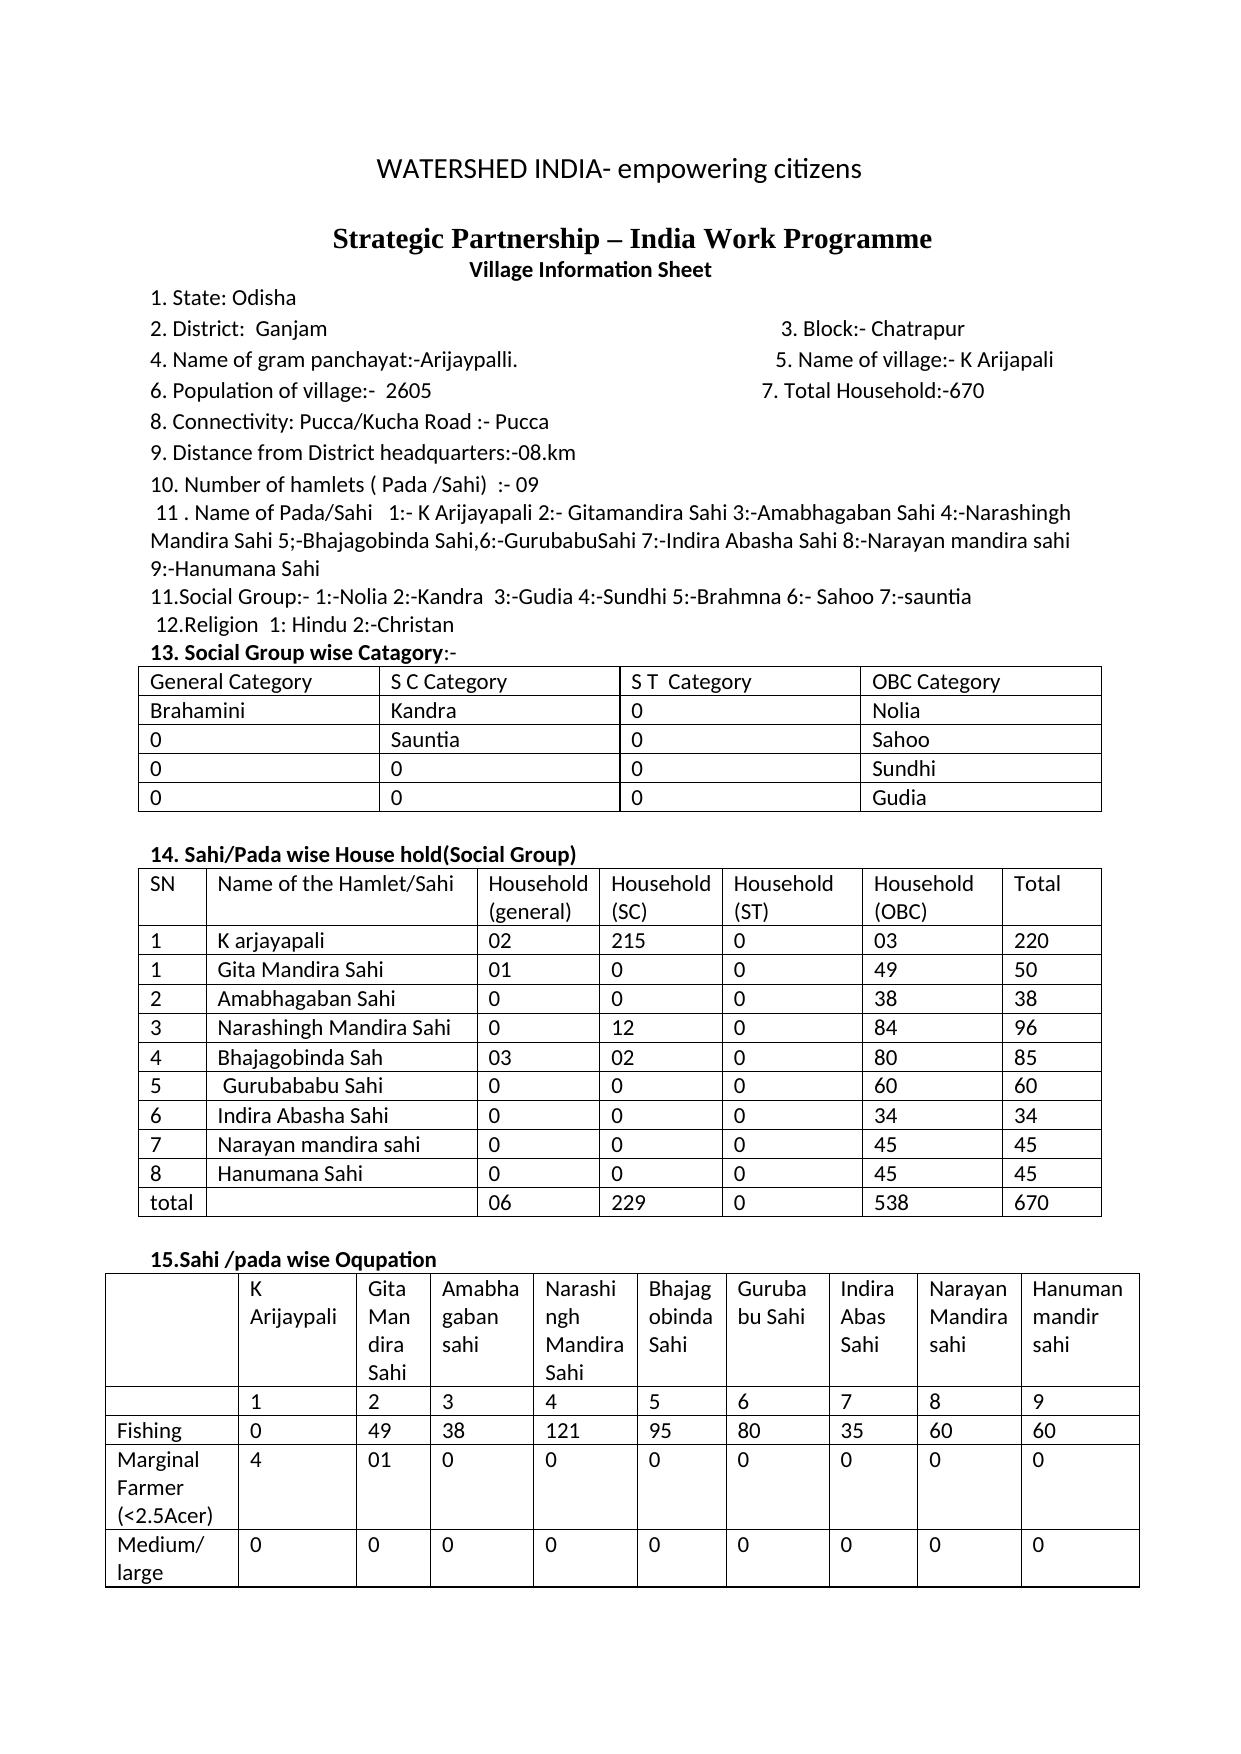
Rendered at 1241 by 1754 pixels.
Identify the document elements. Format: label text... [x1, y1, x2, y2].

table_cell Sahoo [861, 725, 1101, 753]
text 9. Distance from District headquarters:-08.km [150, 438, 1090, 467]
table_cell 0 [723, 955, 862, 983]
text 6. Population of village:- 2605 7. Total Household:-670 [150, 376, 1090, 404]
table_cell 49 [863, 955, 1002, 983]
table_cell 0 [727, 1530, 829, 1586]
table_cell 02 [478, 926, 599, 954]
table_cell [106, 1530, 238, 1586]
table_cell 50 [1003, 955, 1101, 983]
table_cell 96 [1003, 1014, 1101, 1042]
table_cell 45 [1003, 1130, 1101, 1158]
text Strategic Partnership – India Work Programme [150, 221, 1090, 255]
table_cell 0 [621, 754, 860, 782]
table_cell 0 [478, 1014, 599, 1042]
table_cell 0 [723, 1188, 862, 1216]
table_cell 1 [139, 955, 206, 983]
table_header Total [1003, 869, 1101, 925]
table_cell Sauntia [380, 725, 619, 753]
table_cell 60 [1022, 1416, 1139, 1444]
table_cell 80 [863, 1043, 1002, 1071]
table_cell 3 [139, 1014, 206, 1042]
table_header K Arijaypali [239, 1274, 356, 1386]
table_cell 0 [600, 1159, 722, 1187]
table_cell 5 [139, 1072, 206, 1100]
table_cell Amabhagaban Sahi [207, 985, 477, 1012]
table_cell Brahamini [139, 696, 379, 724]
table_cell 38 [863, 985, 1002, 1012]
table_cell 95 [638, 1416, 726, 1444]
text 10. Number of hamlets ( Pada /Sahi) :- 09 [150, 470, 1090, 498]
table_cell Narayan mandira sahi [207, 1130, 477, 1158]
table_cell [106, 1387, 238, 1415]
table_cell 60 [1003, 1072, 1101, 1100]
table_cell 0 [723, 1159, 862, 1187]
table_cell 85 [1003, 1043, 1101, 1071]
table_cell 01 [357, 1445, 430, 1529]
table_cell Fishing [106, 1416, 238, 1444]
table_header Household (SC) [600, 869, 722, 925]
table_cell Narashingh Mandira Sahi [207, 1014, 477, 1042]
table_cell 670 [1003, 1188, 1101, 1216]
table_cell 6 [139, 1101, 206, 1129]
table_cell 0 [638, 1445, 726, 1529]
table_cell 0 [600, 985, 722, 1012]
table_cell 4 [534, 1387, 637, 1415]
table_cell 60 [863, 1072, 1002, 1100]
table_cell 0 [1022, 1445, 1139, 1529]
table_cell 0 [600, 1072, 722, 1100]
table_cell K arjayapali [207, 926, 477, 954]
table_header SN [139, 869, 206, 925]
text 14. Sahi/Pada wise House hold(Social Group) [150, 840, 1090, 868]
table_cell 0 [380, 754, 619, 782]
table_header Gurubabu Sahi [727, 1274, 829, 1386]
table_header Household (general) [478, 869, 599, 925]
text Village Information Sheet [150, 255, 1090, 283]
table_cell 0 [431, 1530, 533, 1586]
text 13. Social Group wise Catagory:- [150, 638, 1090, 666]
table_header Bhajagobinda Sahi [638, 1274, 726, 1386]
table_cell Kandra [380, 696, 619, 724]
table_cell 34 [1003, 1101, 1101, 1129]
table_cell 0 [478, 1159, 599, 1187]
table_cell 1 [139, 926, 206, 954]
table_cell 0 [1022, 1530, 1139, 1586]
table_cell 8 [918, 1387, 1021, 1415]
table_cell 0 [723, 985, 862, 1012]
table_cell 121 [534, 1416, 637, 1444]
text WATERSHED INDIA- empowering citizens [150, 150, 1090, 186]
table_cell Bhajagobinda Sah [207, 1043, 477, 1071]
table_cell 0 [478, 985, 599, 1012]
table_header Narayan Mandira sahi [918, 1274, 1021, 1386]
table_cell 0 [723, 1130, 862, 1158]
table_cell 01 [478, 955, 599, 983]
table_header Name of the Hamlet/Sahi [207, 869, 477, 925]
table_cell 0 [727, 1445, 829, 1529]
table_cell 229 [600, 1188, 722, 1216]
table_cell 0 [830, 1445, 917, 1529]
table_cell 60 [918, 1416, 1021, 1444]
table_cell 3 [431, 1387, 533, 1415]
table_cell 03 [863, 926, 1002, 954]
table_header Narashingh Mandira Sahi [534, 1274, 637, 1386]
table_header Hanuman mandir sahi [1022, 1274, 1139, 1386]
table_cell 0 [600, 955, 722, 983]
table_cell 84 [863, 1014, 1002, 1042]
table_cell 80 [727, 1416, 829, 1444]
table_cell 0 [621, 725, 860, 753]
table_header Amabhagaban sahi [431, 1274, 533, 1386]
table_cell Gurubababu Sahi [207, 1072, 477, 1100]
text 4. Name of gram panchayat:-Arijaypalli. 5. Name of village:- K Arijapali [150, 345, 1090, 373]
table_header General Category [139, 667, 379, 695]
table_cell 0 [239, 1416, 356, 1444]
table_cell 0 [139, 783, 379, 811]
text 2. District: Ganjam 3. Block:- Chatrapur [150, 314, 1090, 342]
table_cell 0 [139, 725, 379, 753]
table_cell 34 [863, 1101, 1002, 1129]
table_cell Gita Mandira Sahi [207, 955, 477, 983]
table_cell 7 [139, 1130, 206, 1158]
table_cell 215 [600, 926, 722, 954]
table_cell 0 [621, 783, 860, 811]
table_header Indira Abas Sahi [830, 1274, 917, 1386]
table_cell 45 [1003, 1159, 1101, 1187]
text 12.Religion 1: Hindu 2:-Christan [150, 610, 1090, 638]
table_cell 0 [431, 1445, 533, 1529]
table_header Household (OBC) [863, 869, 1002, 925]
table_cell 538 [863, 1188, 1002, 1216]
table_cell Hanumana Sahi [207, 1159, 477, 1187]
text 1. State: Odisha [150, 283, 1090, 311]
table_cell 45 [863, 1130, 1002, 1158]
table_cell 0 [830, 1530, 917, 1586]
table_cell 6 [727, 1387, 829, 1415]
table_cell 8 [139, 1159, 206, 1187]
table_cell 2 [139, 985, 206, 1012]
table_cell 38 [1003, 985, 1101, 1012]
table_cell 0 [478, 1130, 599, 1158]
table_cell 0 [239, 1530, 356, 1586]
table_cell total [139, 1188, 206, 1216]
table_cell 4 [239, 1445, 356, 1529]
table_cell 0 [723, 926, 862, 954]
table_cell Sundhi [861, 754, 1101, 782]
table_cell 0 [600, 1101, 722, 1129]
table_cell 38 [431, 1416, 533, 1444]
table_cell 03 [478, 1043, 599, 1071]
table_cell 0 [534, 1445, 637, 1529]
table_header [106, 1274, 238, 1386]
table_cell 0 [918, 1445, 1021, 1529]
text 11 . Name of Pada/Sahi 1:- K Arijayapali 2:- Gitamandira Sahi 3:-Amabhagaban Sahi 4:-Narashingh Mandira Sahi 5;-Bhajagobinda Sahi,6:-GurubabuSahi 7:-Indira Abasha Sahi 8:-Narayan mandira sahi 9:-Hanumana Sahi [150, 498, 1090, 582]
table_cell 0 [534, 1530, 637, 1586]
table_cell Marginal Farmer (<2.5Acer) [106, 1445, 238, 1529]
table_cell 0 [918, 1530, 1021, 1586]
table_cell Nolia [861, 696, 1101, 724]
table_cell 7 [830, 1387, 917, 1415]
table_cell 0 [478, 1101, 599, 1129]
table_cell [207, 1188, 477, 1216]
table_cell 0 [139, 754, 379, 782]
table_cell 12 [600, 1014, 722, 1042]
table_cell 0 [723, 1043, 862, 1071]
table_header S T Category [621, 667, 860, 695]
table_cell 4 [139, 1043, 206, 1071]
table_cell 0 [621, 696, 860, 724]
table_cell 220 [1003, 926, 1101, 954]
text 8. Connectivity: Pucca/Kucha Road :- Pucca [150, 407, 1090, 435]
table_header S C Category [380, 667, 619, 695]
table_cell 02 [600, 1043, 722, 1071]
table_cell 49 [357, 1416, 430, 1444]
table_cell 0 [723, 1014, 862, 1042]
table_header OBC Category [861, 667, 1101, 695]
table_cell 06 [478, 1188, 599, 1216]
table_cell 5 [638, 1387, 726, 1415]
table_cell 0 [723, 1072, 862, 1100]
table_cell 9 [1022, 1387, 1139, 1415]
table_cell Indira Abasha Sahi [207, 1101, 477, 1129]
table_header Gita Mandira Sahi [357, 1274, 430, 1386]
table_header Household (ST) [723, 869, 862, 925]
table_cell Gudia [861, 783, 1101, 811]
table_cell 0 [638, 1530, 726, 1586]
table_cell 2 [357, 1387, 430, 1415]
table_cell 0 [478, 1072, 599, 1100]
table_cell 45 [863, 1159, 1002, 1187]
text 11.Social Group:- 1:-Nolia 2:-Kandra 3:-Gudia 4:-Sundhi 5:-Brahmna 6:- Sahoo 7:-sauntia [150, 582, 1090, 610]
text 15.Sahi /pada wise Oqupation [150, 1245, 1090, 1273]
table_cell 1 [239, 1387, 356, 1415]
table_cell 0 [723, 1101, 862, 1129]
table_cell 0 [600, 1130, 722, 1158]
table_cell 35 [830, 1416, 917, 1444]
table_cell 0 [357, 1530, 430, 1586]
table_cell 0 [380, 783, 619, 811]
